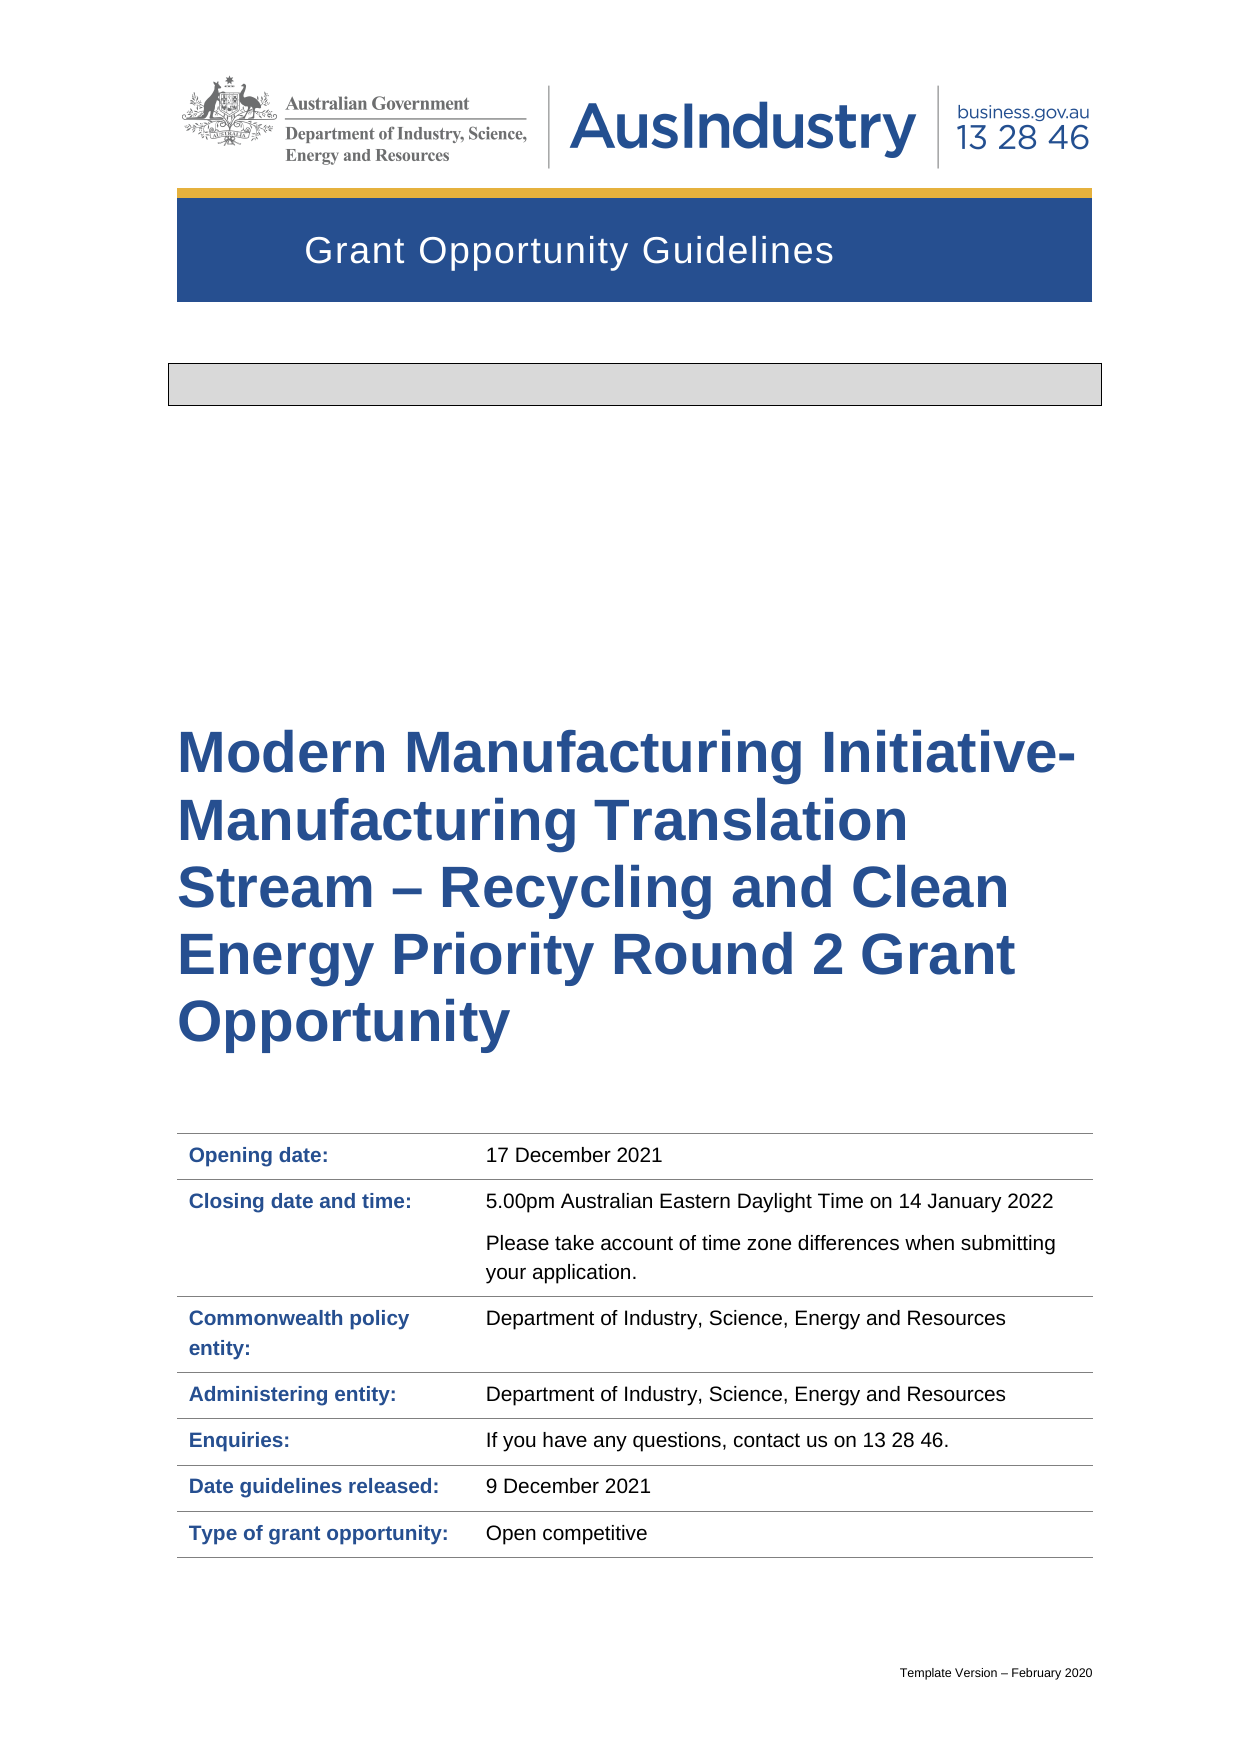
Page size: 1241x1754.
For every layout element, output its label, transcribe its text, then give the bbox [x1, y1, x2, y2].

subtitle Modern Manufacturing Initiative-Manufacturing Translation Stream – Recycling and Clean Energy Priority Round 2 Grant Opportunity [177, 718, 1092, 1053]
table_cell 5.00pm Australian Eastern Daylight Time on 14 January 2022 Please take account of time zone differences when submitting your application. [474, 1180, 1093, 1296]
picture [177, 73, 1093, 184]
table_cell Enquiries: [177, 1419, 474, 1464]
table_cell Date guidelines released: [177, 1466, 474, 1511]
table_cell 9 December 2021 [474, 1466, 1093, 1511]
table_cell Department of Industry, Science, Energy and Resources [474, 1373, 1093, 1418]
table_cell Type of grant opportunity: [177, 1512, 474, 1557]
table_cell Department of Industry, Science, Energy and Resources [474, 1297, 1093, 1372]
table_header Opening date: [177, 1134, 474, 1179]
table_cell Open competitive [474, 1512, 1093, 1557]
table_cell Commonwealth policy entity: [177, 1297, 474, 1372]
table_cell If you have any questions, contact us on 13 28 46. [474, 1419, 1093, 1464]
table_cell Closing date and time: [177, 1180, 474, 1296]
table_cell Administering entity: [177, 1373, 474, 1418]
table_header 17 December 2021 [474, 1134, 1093, 1179]
